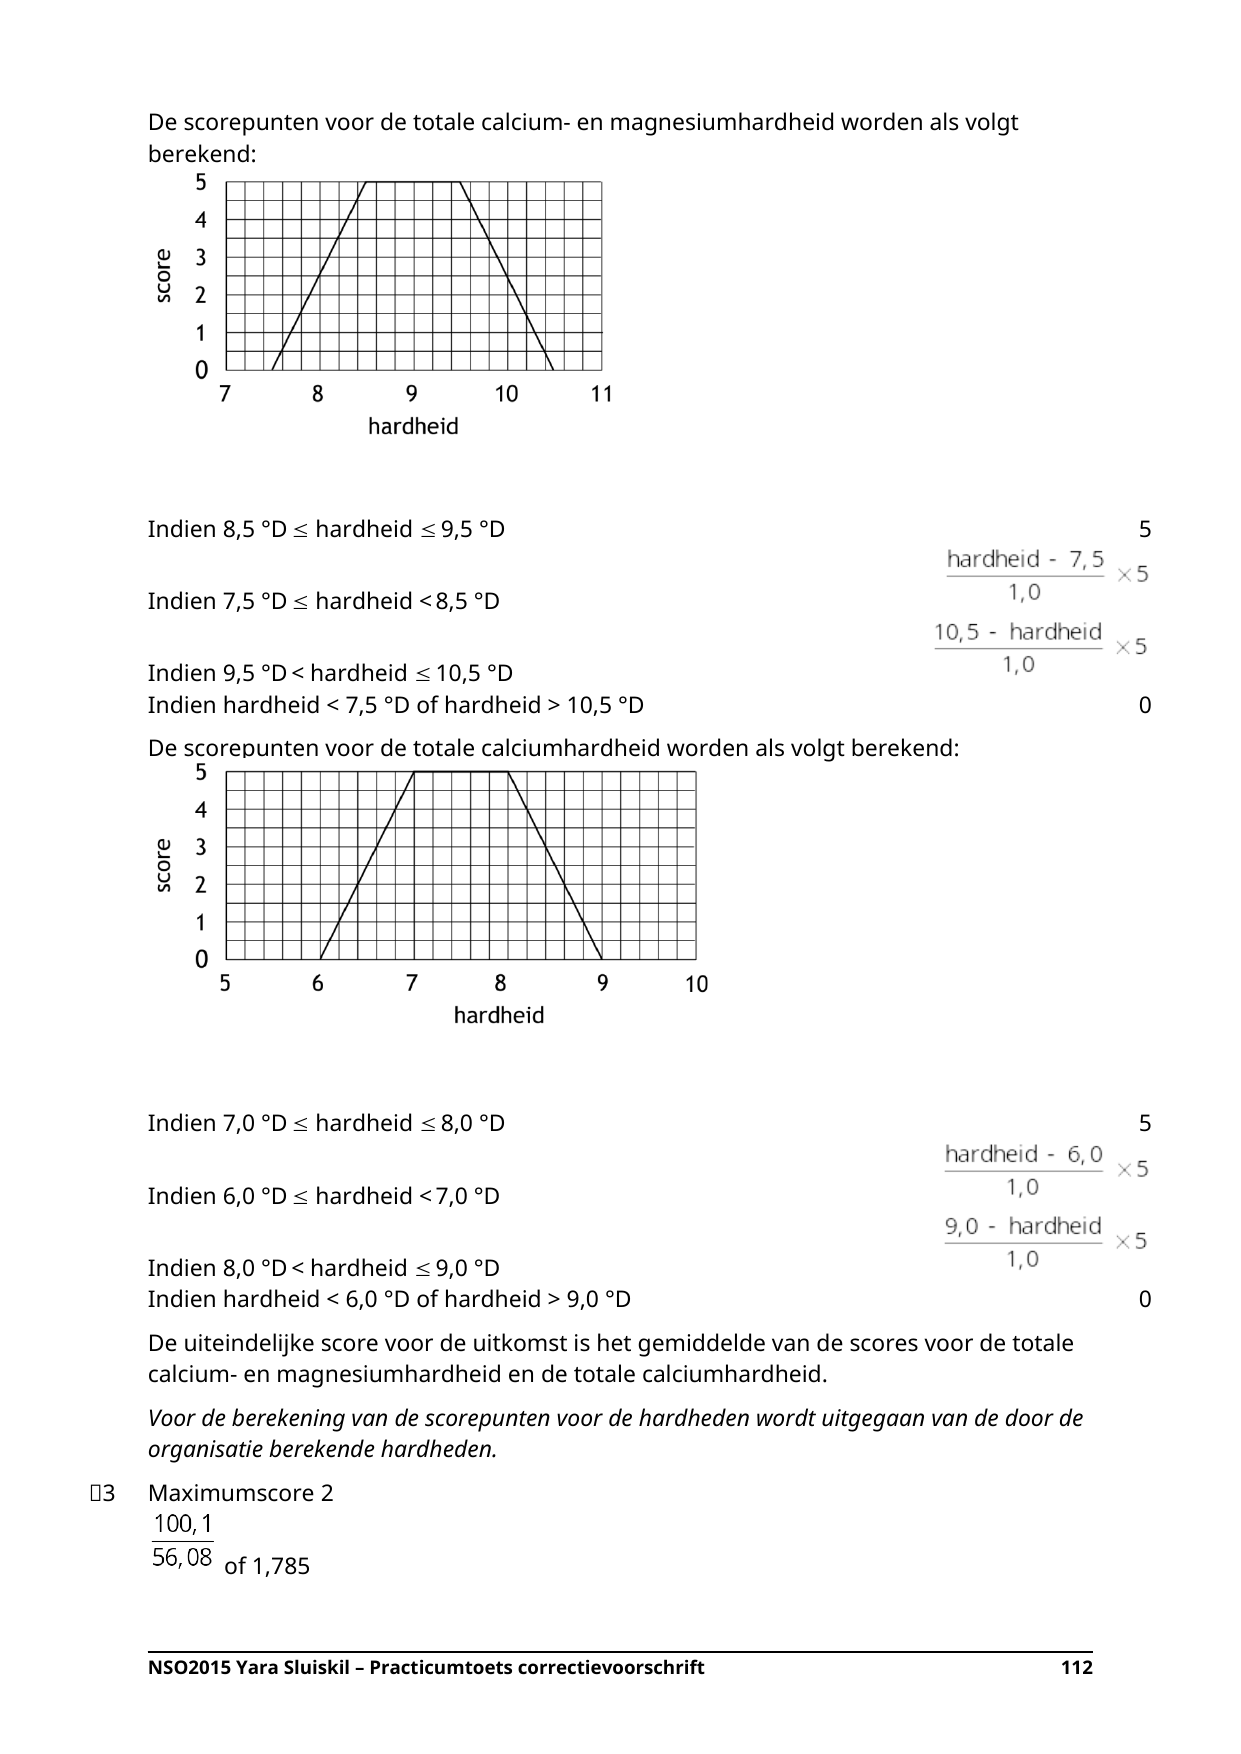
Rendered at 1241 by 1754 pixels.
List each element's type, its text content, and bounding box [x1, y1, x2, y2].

text Voor de berekening van de scorepunten voor de hardheden wordt uitgegaan van de door de organisatie berekende hardheden. [148, 1402, 1093, 1465]
text Indien 8,5 °D hardheid 9,5 °D 5 [148, 513, 1093, 544]
list Maximumscore 2 [89, 1477, 1093, 1508]
text Indien 7,5 °D hardheid < 8,5 °D [148, 544, 1093, 616]
text Indien 9,5 °D < hardheid 10,5 °D [148, 616, 1093, 689]
text De scorepunten voor de totale calciumhardheid worden als volgt berekend: [148, 732, 1093, 764]
text of 1,785 [148, 1508, 1093, 1581]
text Indien hardheid < 6,0 °D of hardheid > 9,0 °D 0 [148, 1283, 1093, 1315]
text Indien 6,0 °D hardheid < 7,0 °D [148, 1139, 1093, 1211]
text De uiteindelijke score voor de uitkomst is het gemiddelde van de scores voor de totale calcium- en magnesiumhardheid en de totale calciumhardheid. [148, 1327, 1093, 1390]
picture [148, 168, 614, 440]
text Indien 7,0 °D hardheid 8,0 °D 5 [148, 1107, 1093, 1139]
text De scorepunten voor de totale calcium- en magnesiumhardheid worden als volgt berekend: [148, 106, 1093, 169]
picture [148, 758, 708, 1029]
text Indien 8,0 °D < hardheid 9,0 °D [148, 1211, 1093, 1283]
text Indien hardheid < 7,5 °D of hardheid > 10,5 °D 0 [148, 689, 1093, 720]
